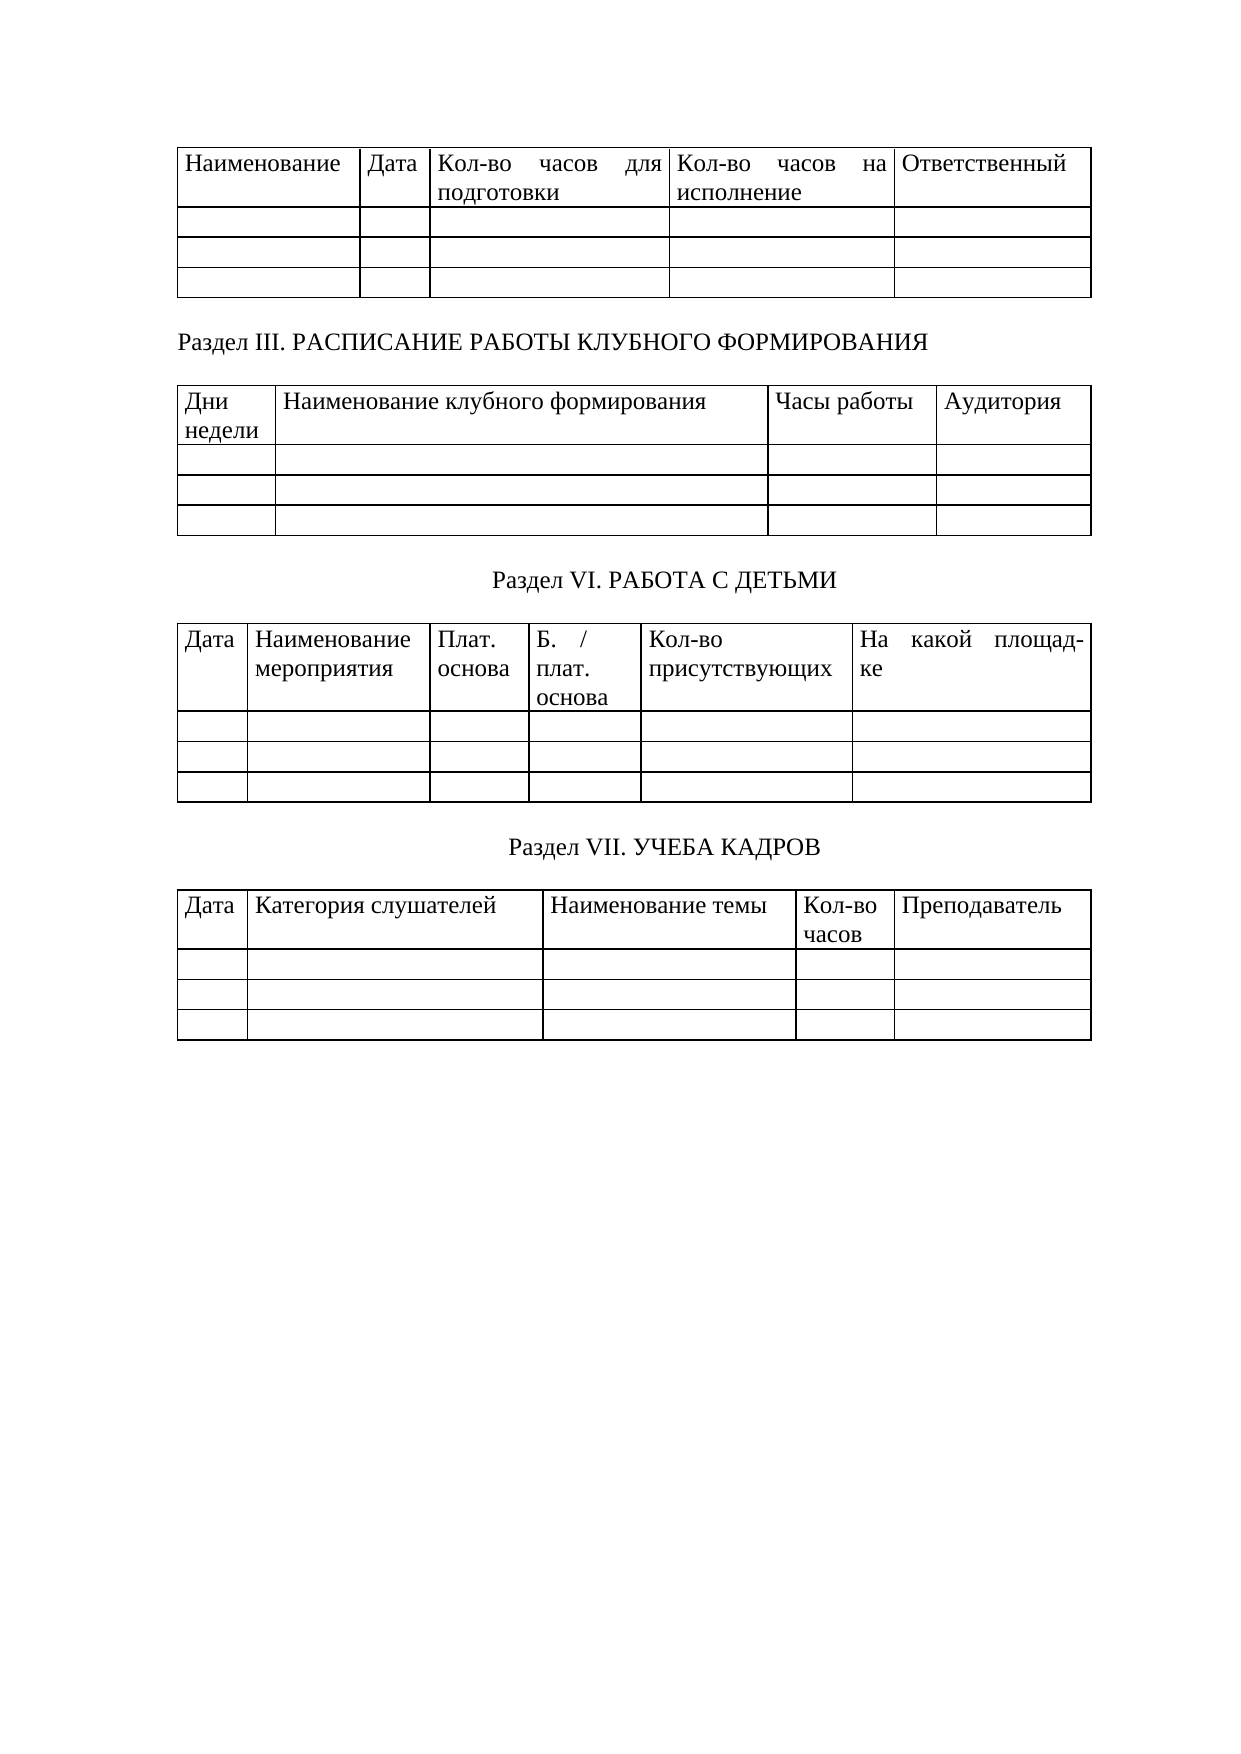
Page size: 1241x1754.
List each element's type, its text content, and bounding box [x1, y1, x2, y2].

table_cell [937, 506, 1090, 535]
table_header Кол-во присутствующих [642, 624, 852, 710]
table_cell [937, 445, 1090, 474]
table_header Преподаватель [895, 891, 1090, 948]
table_cell [178, 268, 359, 297]
table_cell [530, 773, 640, 801]
table_cell [853, 742, 1090, 771]
table_header Дата [178, 891, 247, 948]
table_cell [276, 476, 767, 504]
table_cell [248, 950, 542, 978]
table_cell [178, 712, 247, 741]
table_cell [361, 208, 429, 236]
text Раздел VI. РАБОТА С ДЕТЬМИ [177, 565, 1152, 594]
table_header Аудитория [937, 386, 1090, 444]
table_cell [178, 476, 275, 504]
table_cell [544, 1010, 795, 1039]
table_cell [248, 1010, 542, 1039]
table_cell [178, 742, 247, 771]
table_cell [895, 268, 1090, 297]
table_cell [431, 712, 528, 741]
table_cell [276, 445, 767, 474]
table_header Наименование мероприятия [248, 624, 429, 710]
table_header Кол-во часов на исполнение [670, 148, 894, 206]
table_cell [178, 980, 247, 1009]
table_cell [769, 506, 936, 535]
table_cell [248, 742, 429, 771]
table_cell [178, 506, 275, 535]
table_cell [670, 268, 894, 297]
table_cell [853, 712, 1090, 741]
table_cell [361, 268, 429, 297]
table_cell [178, 445, 275, 474]
table_cell [544, 950, 795, 978]
table_cell [178, 238, 359, 267]
table_cell [431, 742, 528, 771]
table_cell [431, 208, 669, 236]
table_cell [248, 712, 429, 741]
table_cell [895, 1010, 1090, 1039]
table_cell [431, 268, 669, 297]
table_cell [769, 476, 936, 504]
table_cell [797, 950, 894, 978]
table_header Плат. основа [431, 624, 528, 710]
table_cell [178, 1010, 247, 1039]
table_cell [530, 742, 640, 771]
table_header Категория слушателей [248, 891, 542, 948]
table_cell [895, 208, 1090, 236]
table_cell [937, 476, 1090, 504]
table_cell [178, 773, 247, 801]
table_cell [895, 980, 1090, 1009]
table_header На какой площад- ке [853, 624, 1090, 710]
table_header Часы работы [769, 386, 936, 444]
table_header Дни недели [178, 386, 275, 444]
table_cell [642, 742, 852, 771]
table_cell [276, 506, 767, 535]
table_cell [670, 208, 894, 236]
table_header Дата [178, 624, 247, 710]
table_header Ответственный [895, 148, 1090, 206]
table_cell [361, 238, 429, 267]
table_cell [642, 773, 852, 801]
table_cell [642, 712, 852, 741]
table_header Наименование [178, 148, 360, 206]
table_cell [853, 773, 1090, 801]
table_header Б. / плат. основа [530, 624, 640, 710]
table_cell [797, 1010, 894, 1039]
table_cell [431, 773, 528, 801]
table_cell [530, 712, 640, 741]
table_cell [248, 773, 429, 801]
table_cell [797, 980, 894, 1009]
table_header Наименование темы [544, 891, 795, 948]
table_cell [431, 238, 669, 267]
table_header Дата [361, 148, 430, 206]
table_cell [544, 980, 795, 1009]
text Раздел VII. УЧЕБА КАДРОВ [177, 832, 1152, 860]
table_cell [895, 950, 1090, 978]
table_cell [670, 238, 894, 267]
table_cell [895, 238, 1090, 267]
text Раздел III. РАСПИСАНИЕ РАБОТЫ КЛУБНОГО ФОРМИРОВАНИЯ [177, 327, 1152, 356]
table_header Кол-во часов [797, 891, 894, 948]
table_cell [178, 208, 359, 236]
table_cell [769, 445, 936, 474]
table_header Наименование клубного формирования [276, 386, 767, 444]
table_cell [178, 950, 247, 978]
table_cell [248, 980, 542, 1009]
table_header Кол-во часов для подготовки [431, 148, 669, 206]
